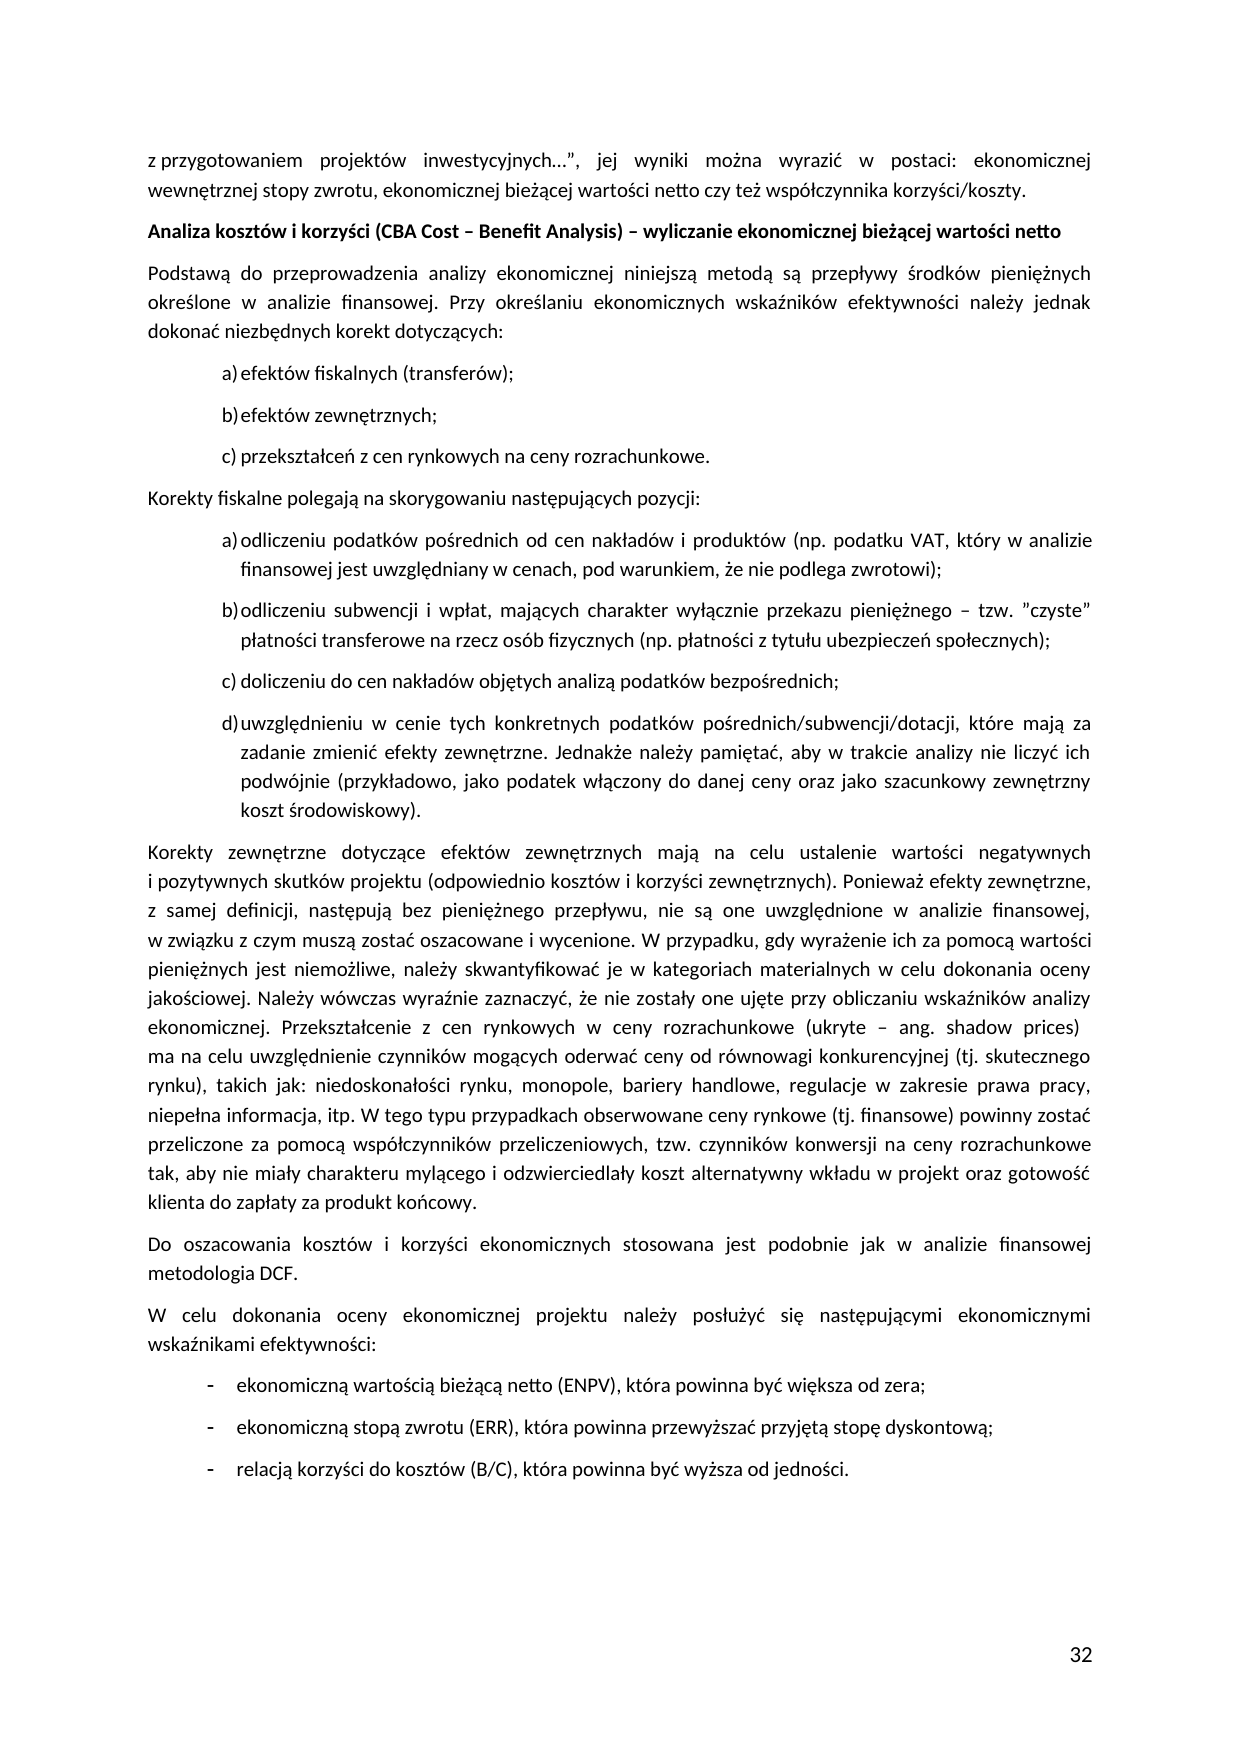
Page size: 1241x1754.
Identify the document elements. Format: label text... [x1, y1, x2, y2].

list Korekty fiskalne polegają na skorygowaniu następujących pozycji: [148, 485, 1092, 511]
list ekonomiczną wartością bieżącą netto (ENPV), która powinna być większa od zera; [207, 1373, 1092, 1398]
list doliczeniu do cen nakładów objętych analizą podatków bezpośrednich; [222, 668, 1092, 694]
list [148, 148, 1092, 202]
list przekształceń z cen rynkowych na ceny rozrachunkowe. [222, 443, 1092, 469]
list Analiza kosztów i korzyści (CBA Cost – Benefit Analysis) – wyliczanie ekonomicznej bieżącej wartości netto [148, 218, 1092, 244]
list relacją korzyści do kosztów (B/C), która powinna być wyższa od jedności. [207, 1456, 1092, 1481]
list efektów zewnętrznych; [222, 402, 1092, 427]
list W celu dokonania oceny ekonomicznej projektu należy posłużyć się następującymi ekonomicznymi wskaźnikami efektywności: [148, 1302, 1092, 1356]
list efektów fiskalnych (transferów); [222, 360, 1092, 386]
list uwzględnieniu w cenie tych konkretnych podatków pośrednich/subwencji/dotacji, które mają za zadanie zmienić efekty zewnętrzne. Jednakże należy pamiętać, aby w trakcie analizy nie liczyć ich podwójnie (przykładowo, jako podatek włączony do danej ceny oraz jako szacunkowy zewnętrzny koszt środowiskowy). [222, 710, 1092, 823]
list Korekty zewnętrzne dotyczące efektów zewnętrznych mają na celu ustalenie wartości negatywnych i pozytywnych skutków projektu (odpowiednio kosztów i korzyści zewnętrznych). Ponieważ efekty zewnętrzne, z samej definicji, następują bez pieniężnego przepływu, nie są one uwzględnione w analizie finansowej, w związku z czym muszą zostać oszacowane i wycenione. W przypadku, gdy wyrażenie ich za pomocą wartości pieniężnych jest niemożliwe, należy skwantyfikować je w kategoriach materialnych w celu dokonania oceny jakościowej. Należy wówczas wyraźnie zaznaczyć, że nie zostały one ujęte przy obliczaniu wskaźników analizy ekonomicznej. Przekształcenie z cen rynkowych w ceny rozrachunkowe (ukryte – ang. shadow prices) ma na celu uwzględnienie czynników mogących oderwać ceny od równowagi konkurencyjnej (tj. skutecznego rynku), takich jak: niedoskonałości rynku, monopole, bariery handlowe, regulacje w zakresie prawa pracy, niepełna informacja, itp. W tego typu przypadkach obserwowane ceny rynkowe (tj. finansowe) powinny zostać przeliczone za pomocą współczynników przeliczeniowych, tzw. czynników konwersji na ceny rozrachunkowe tak, aby nie miały charakteru mylącego i odzwierciedlały koszt alternatywny wkładu w projekt oraz gotowość klienta do zapłaty za produkt końcowy. [148, 839, 1092, 1215]
list ekonomiczną stopą zwrotu (ERR), która powinna przewyższać przyjętą stopę dyskontową; [207, 1414, 1092, 1440]
list odliczeniu podatków pośrednich od cen nakładów i produktów (np. podatku VAT, który w analizie finansowej jest uwzględniany w cenach, pod warunkiem, że nie podlega zwrotowi); [222, 527, 1092, 581]
list odliczeniu subwencji i wpłat, mających charakter wyłącznie przekazu pieniężnego – tzw. ”czyste” płatności transferowe na rzecz osób fizycznych (np. płatności z tytułu ubezpieczeń społecznych); [222, 598, 1092, 652]
list Podstawą do przeprowadzenia analizy ekonomicznej niniejszą metodą są przepływy środków pieniężnych określone w analizie finansowej. Przy określaniu ekonomicznych wskaźników efektywności należy jednak dokonać niezbędnych korekt dotyczących: [148, 260, 1092, 344]
list Do oszacowania kosztów i korzyści ekonomicznych stosowana jest podobnie jak w analizie finansowej metodologia DCF. [148, 1231, 1092, 1286]
